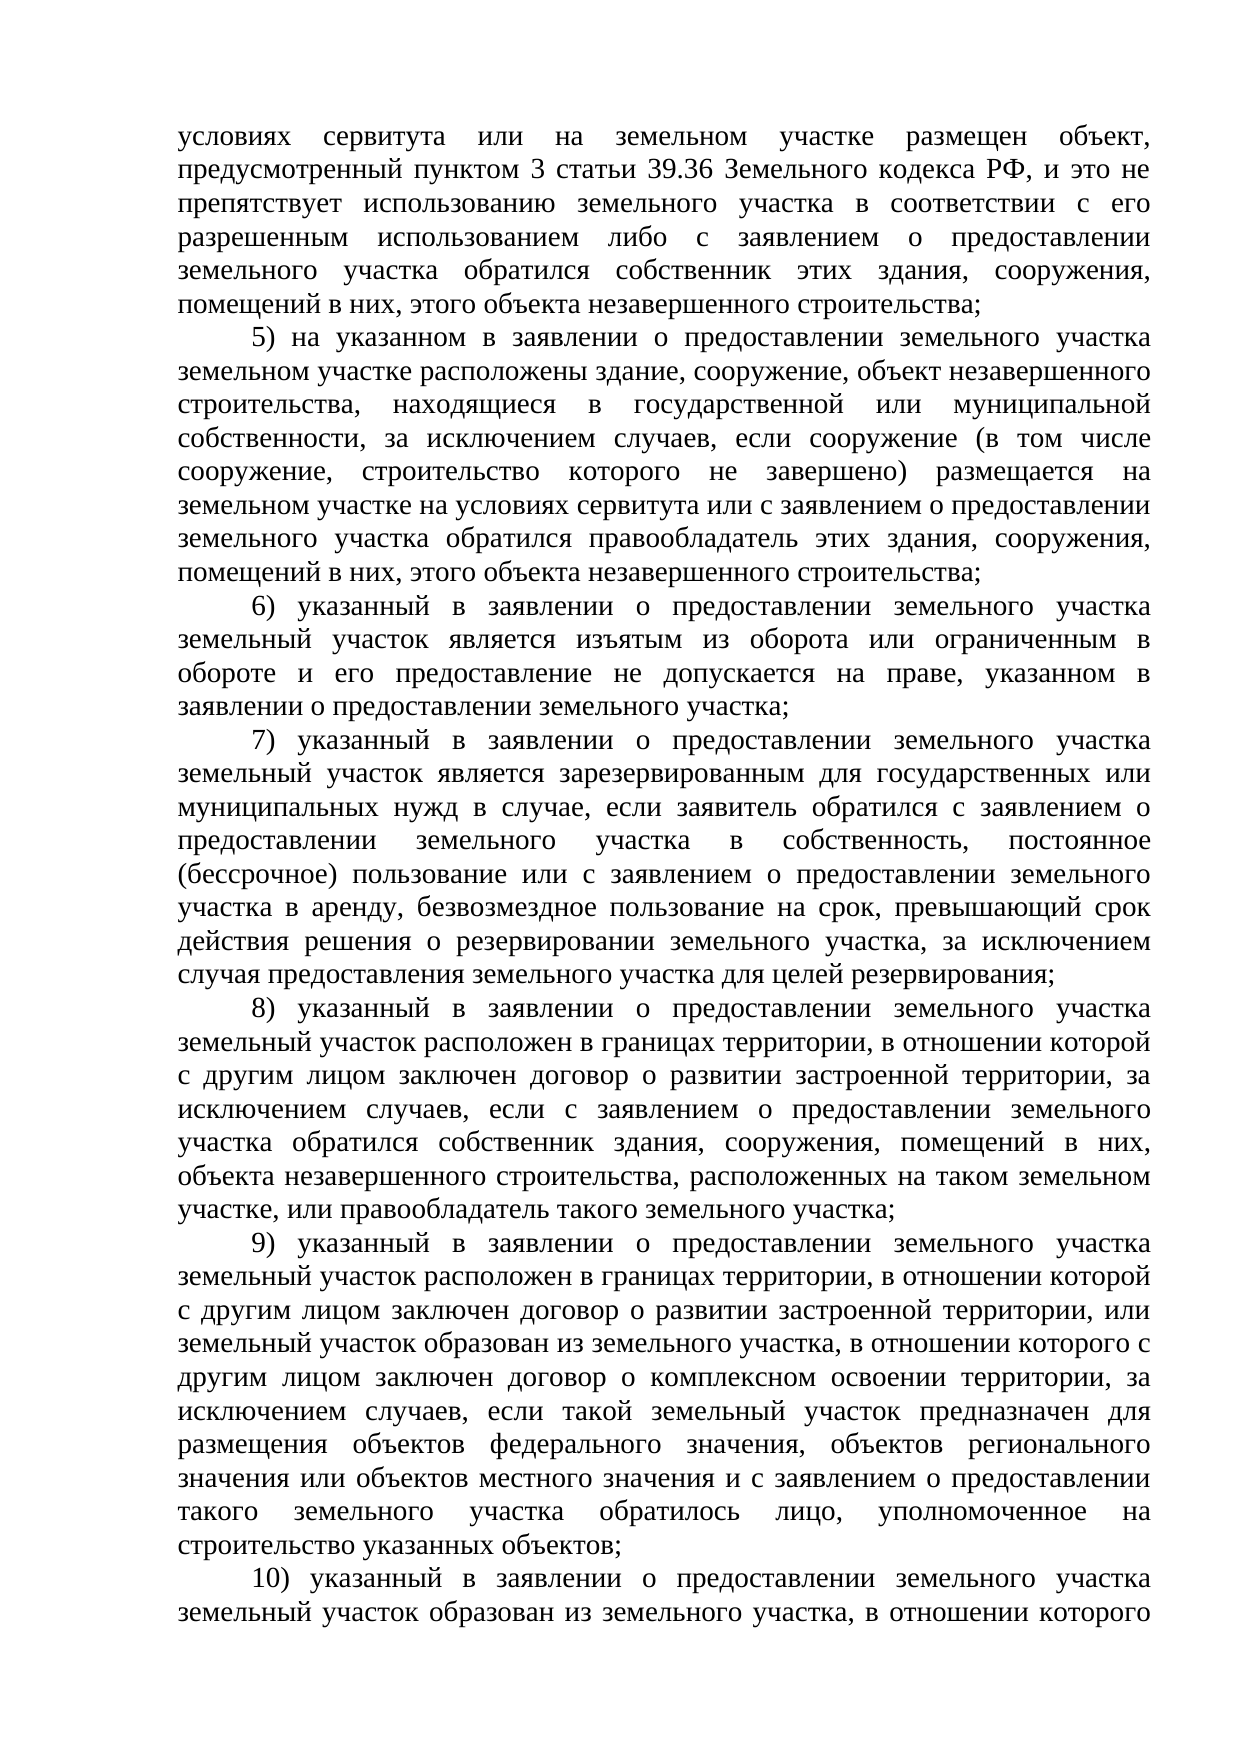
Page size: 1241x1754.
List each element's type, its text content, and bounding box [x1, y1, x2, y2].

text 8) указанный в заявлении о предоставлении земельного участка земельный участок расположен в границах территории, в отношении которой с другим лицом заключен договор о развитии застроенной территории, за исключением случаев, если с заявлением о предоставлении земельного участка обратился собственник здания, сооружения, помещений в них, объекта незавершенного строительства, расположенных на таком земельном участке, или правообладатель такого земельного участка; [177, 990, 1152, 1225]
text 9) указанный в заявлении о предоставлении земельного участка земельный участок расположен в границах территории, в отношении которой с другим лицом заключен договор о развитии застроенной территории, или земельный участок образован из земельного участка, в отношении которого с другим лицом заключен договор о комплексном освоении территории, за исключением случаев, если такой земельный участок предназначен для размещения объектов федерального значения, объектов регионального значения или объектов местного значения и с заявлением о предоставлении такого земельного участка обратилось лицо, уполномоченное на строительство указанных объектов; [177, 1225, 1152, 1560]
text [177, 1560, 1152, 1627]
text 7) указанный в заявлении о предоставлении земельного участка земельный участок является зарезервированным для государственных или муниципальных нужд в случае, если заявитель обратился с заявлением о предоставлении земельного участка в собственность, постоянное (бессрочное) пользование или с заявлением о предоставлении земельного участка в аренду, безвозмездное пользование на срок, превышающий срок действия решения о резервировании земельного участка, за исключением случая предоставления земельного участка для целей резервирования; [177, 722, 1152, 990]
text 6) указанный в заявлении о предоставлении земельного участка земельный участок является изъятым из оборота или ограниченным в обороте и его предоставление не допускается на праве, указанном в заявлении о предоставлении земельного участка; [177, 588, 1152, 722]
text 5) на указанном в заявлении о предоставлении земельного участка земельном участке расположены здание, сооружение, объект незавершенного строительства, находящиеся в государственной или муниципальной собственности, за исключением случаев, если сооружение (в том числе сооружение, строительство которого не завершено) размещается на земельном участке на условиях сервитута или с заявлением о предоставлении земельного участка обратился правообладатель этих здания, сооружения, помещений в них, этого объекта незавершенного строительства; [177, 319, 1152, 588]
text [177, 118, 1152, 319]
